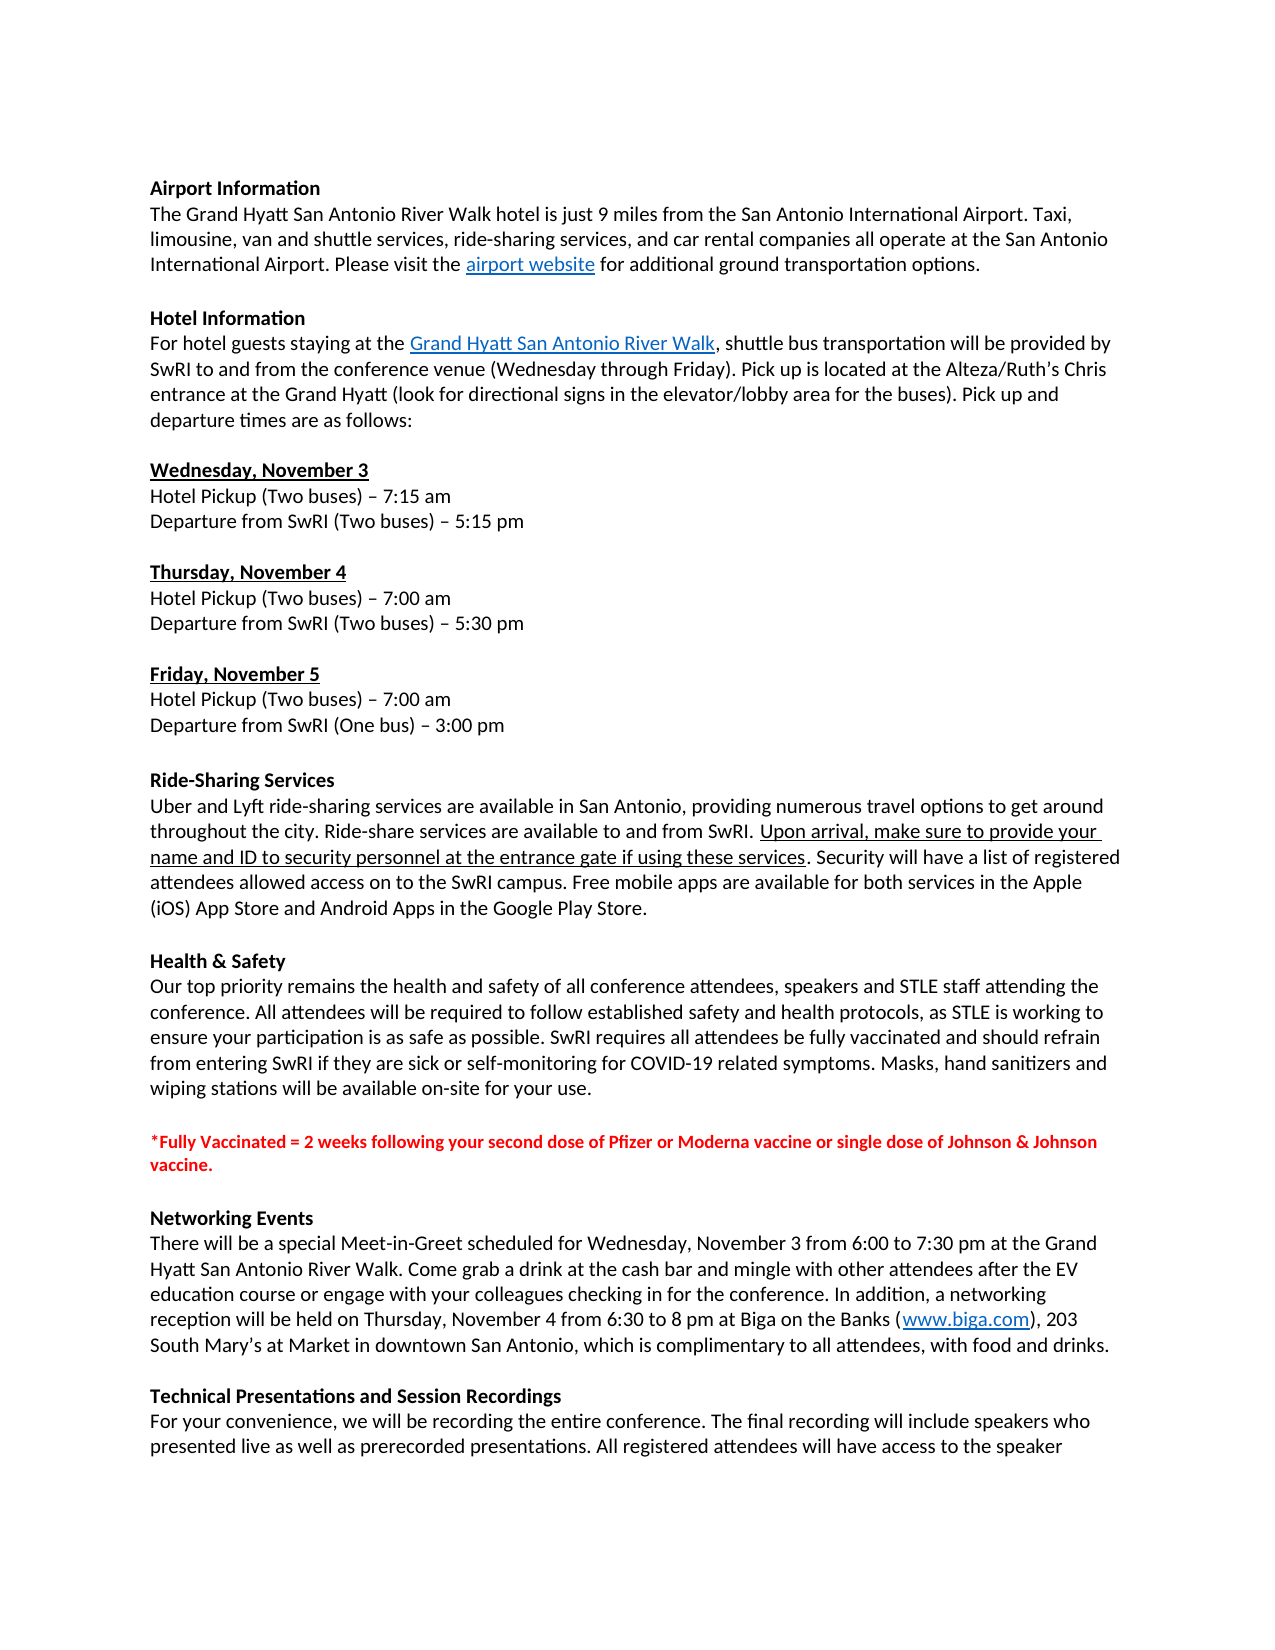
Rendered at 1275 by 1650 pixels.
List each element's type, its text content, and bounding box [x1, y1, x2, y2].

text Departure from SwRI (Two buses) – 5:15 pm [150, 508, 1125, 534]
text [150, 1408, 1125, 1459]
text Ride-Sharing Services [150, 768, 1125, 793]
text Hotel Pickup (Two buses) – 7:15 am [150, 483, 1125, 508]
text The Grand Hyatt San Antonio River Walk hotel is just 9 miles from the San Antonio International Airport. Taxi, limousine, van and shuttle services, ride-sharing services, and car rental companies all operate at the San Antonio International Airport. Please visit the airport website for additional ground transportation options. [150, 201, 1125, 277]
text Uber and Lyft ride-sharing services are available in San Antonio, providing numerous travel options to get around throughout the city. Ride-share services are available to and from SwRI. Upon arrival, make sure to provide your name and ID to security personnel at the entrance gate if using these services. Security will have a list of registered attendees allowed access on to the SwRI campus. Free mobile apps are available for both services in the Apple (iOS) App Store and Android Apps in the Google Play Store. [150, 793, 1125, 920]
text Networking Events [150, 1205, 1125, 1230]
text Thursday, November 4 [150, 559, 1125, 585]
text Departure from SwRI (One bus) – 3:00 pm [150, 712, 1125, 768]
text Departure from SwRI (Two buses) – 5:30 pm [150, 610, 1125, 636]
text There will be a special Meet-in-Greet scheduled for Wednesday, November 3 from 6:00 to 7:30 pm at the Grand Hyatt San Antonio River Walk. Come grab a drink at the cash bar and mingle with other attendees after the EV education course or engage with your colleagues checking in for the conference. In addition, a networking reception will be held on Thursday, November 4 from 6:30 to 8 pm at Biga on the Banks (www.biga.com), 203 South Mary’s at Market in downtown San Antonio, which is complimentary to all attendees, with food and drinks. [150, 1230, 1125, 1357]
text Hotel Pickup (Two buses) – 7:00 am [150, 686, 1125, 712]
text Our top priority remains the health and safety of all conference attendees, speakers and STLE staff attending the conference. All attendees will be required to follow established safety and health protocols, as STLE is working to ensure your participation is as safe as possible. SwRI requires all attendees be fully vaccinated and should refrain from entering SwRI if they are sick or self-monitoring for COVID-19 related symptoms. Masks, hand sanitizers and wiping stations will be available on-site for your use. [150, 974, 1125, 1101]
text Technical Presentations and Session Recordings [150, 1383, 1125, 1408]
text Wednesday, November 3 [150, 458, 1125, 483]
text Airport Information [150, 175, 1125, 201]
text Health & Safety [150, 948, 1125, 974]
text Hotel Information [150, 305, 1125, 331]
text *Fully Vaccinated = 2 weeks following your second dose of Pfizer or Moderna vaccine or single dose of Johnson & Johnson vaccine. [150, 1130, 1125, 1176]
text For hotel guests staying at the Grand Hyatt San Antonio River Walk, shuttle bus transportation will be provided by SwRI to and from the conference venue (Wednesday through Friday). Pick up is located at the Alteza/Ruth’s Chris entrance at the Grand Hyatt (look for directional signs in the elevator/lobby area for the buses). Pick up and departure times are as follows: [150, 331, 1125, 432]
text Hotel Pickup (Two buses) – 7:00 am [150, 585, 1125, 610]
text Friday, November 5 [150, 661, 1125, 686]
